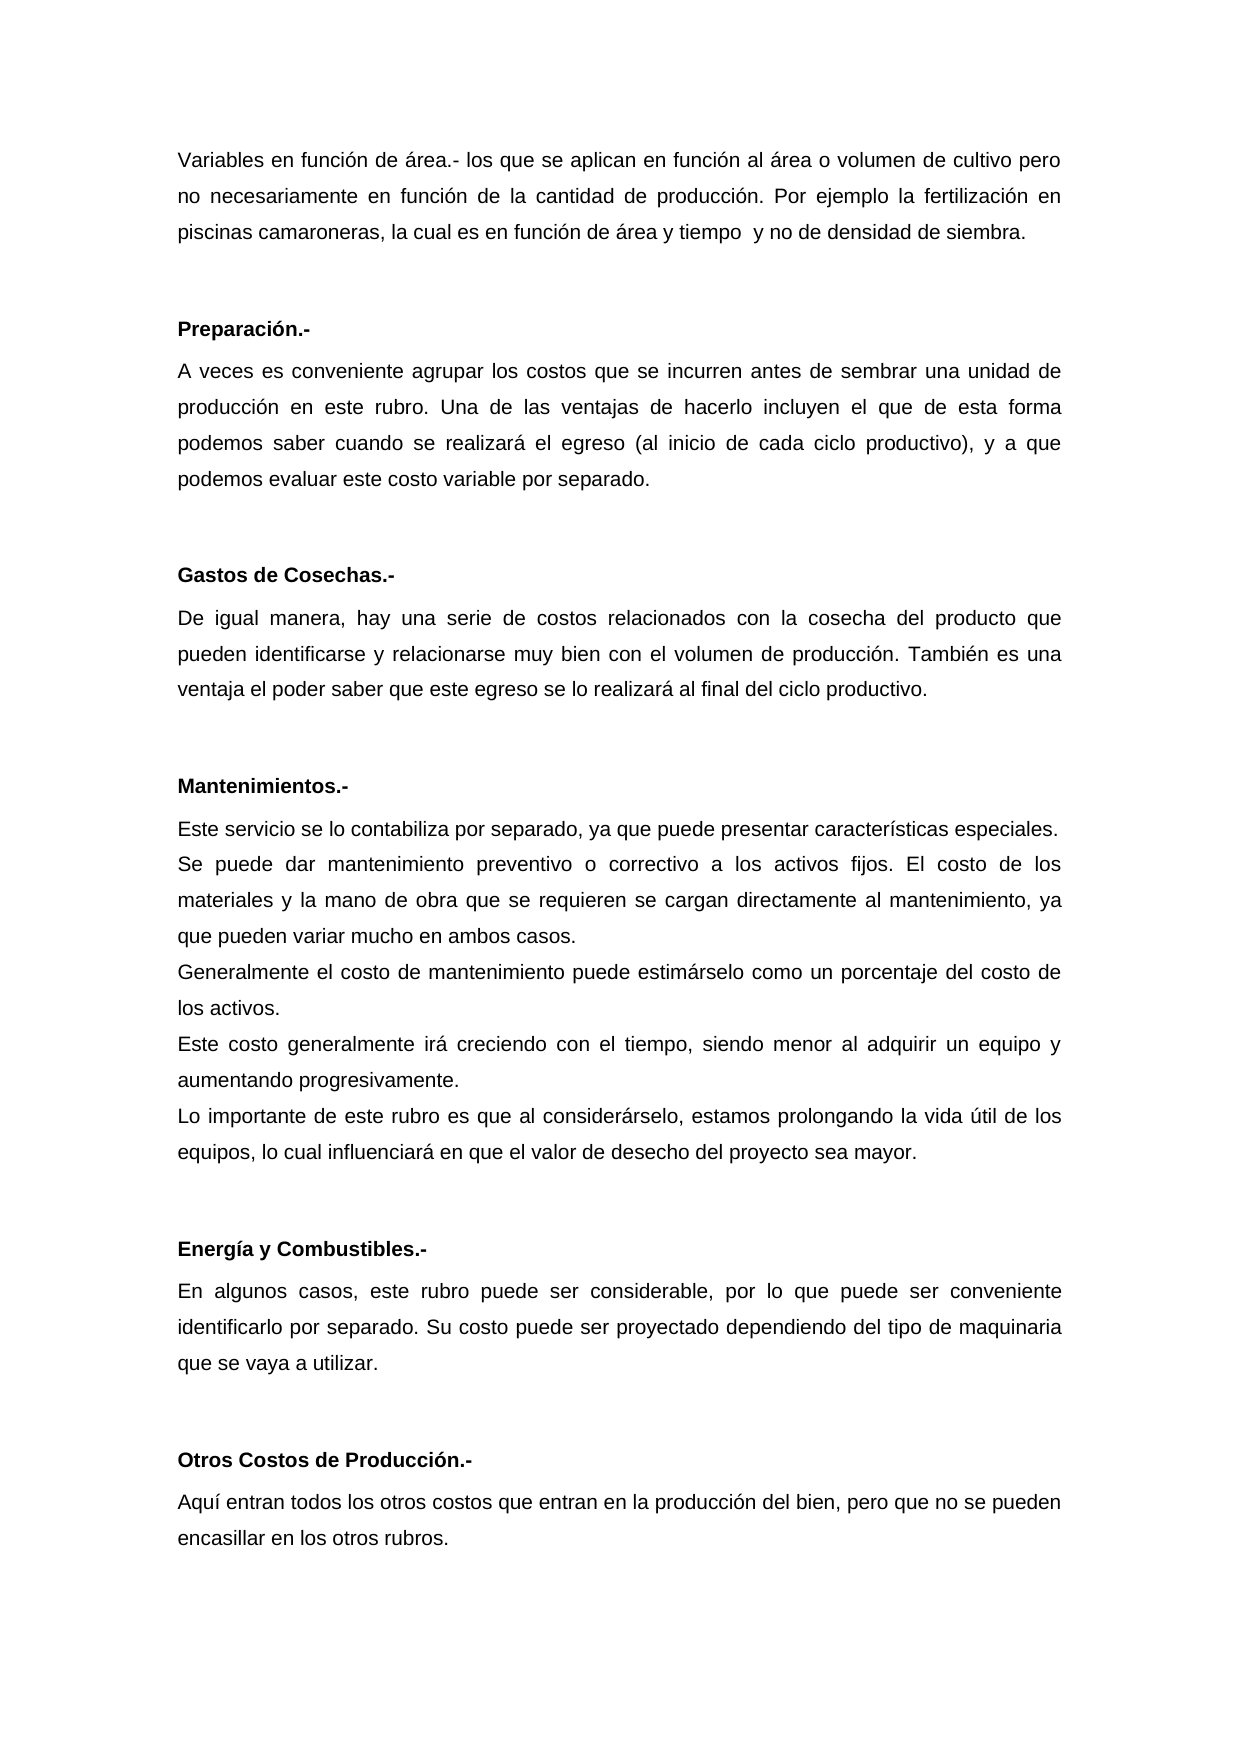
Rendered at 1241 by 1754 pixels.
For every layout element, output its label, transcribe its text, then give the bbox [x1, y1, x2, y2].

subtitle Energía y Combustibles.- [177, 1237, 1063, 1261]
subtitle Preparación.- [177, 316, 1063, 340]
text Se puede dar mantenimiento preventivo o correctivo a los activos fijos. El costo de los materiales y la mano de obra que se requieren se cargan directamente al mantenimiento, ya que pueden variar mucho en ambos casos. [177, 852, 1063, 948]
text En algunos casos, este rubro puede ser considerable, por lo que puede ser conveniente identificarlo por separado. Su costo puede ser proyectado dependiendo del tipo de maquinaria que se vaya a utilizar. [177, 1279, 1063, 1375]
subtitle Mantenimientos.- [177, 774, 1063, 798]
text Lo importante de este rubro es que al considerárselo, estamos prolongando la vida útil de los equipos, lo cual influenciará en que el valor de desecho del proyecto sea mayor. [177, 1104, 1063, 1164]
subtitle Gastos de Cosechas.- [177, 563, 1063, 587]
text Variables en función de área.- los que se aplican en función al área o volumen de cultivo pero no necesariamente en función de la cantidad de producción. Por ejemplo la fertilización en piscinas camaroneras, la cual es en función de área y tiempo y no de densidad de siembra. [177, 148, 1063, 243]
text Aquí entran todos los otros costos que entran en la producción del bien, pero que no se pueden encasillar en los otros rubros. [177, 1490, 1063, 1550]
subtitle Otros Costos de Producción.- [177, 1448, 1063, 1472]
text Este costo generalmente irá creciendo con el tiempo, siendo menor al adquirir un equipo y aumentando progresivamente. [177, 1032, 1063, 1092]
text A veces es conveniente agrupar los costos que se incurren antes de sembrar una unidad de producción en este rubro. Una de las ventajas de hacerlo incluyen el que de esta forma podemos saber cuando se realizará el egreso (al inicio de cada ciclo productivo), y a que podemos evaluar este costo variable por separado. [177, 358, 1063, 490]
text Este servicio se lo contabiliza por separado, ya que puede presentar características especiales. [177, 816, 1063, 840]
text Generalmente el costo de mantenimiento puede estimárselo como un porcentaje del costo de los activos. [177, 960, 1063, 1020]
text De igual manera, hay una serie de costos relacionados con la cosecha del producto que pueden identificarse y relacionarse muy bien con el volumen de producción. También es una ventaja el poder saber que este egreso se lo realizará al final del ciclo productivo. [177, 605, 1063, 701]
